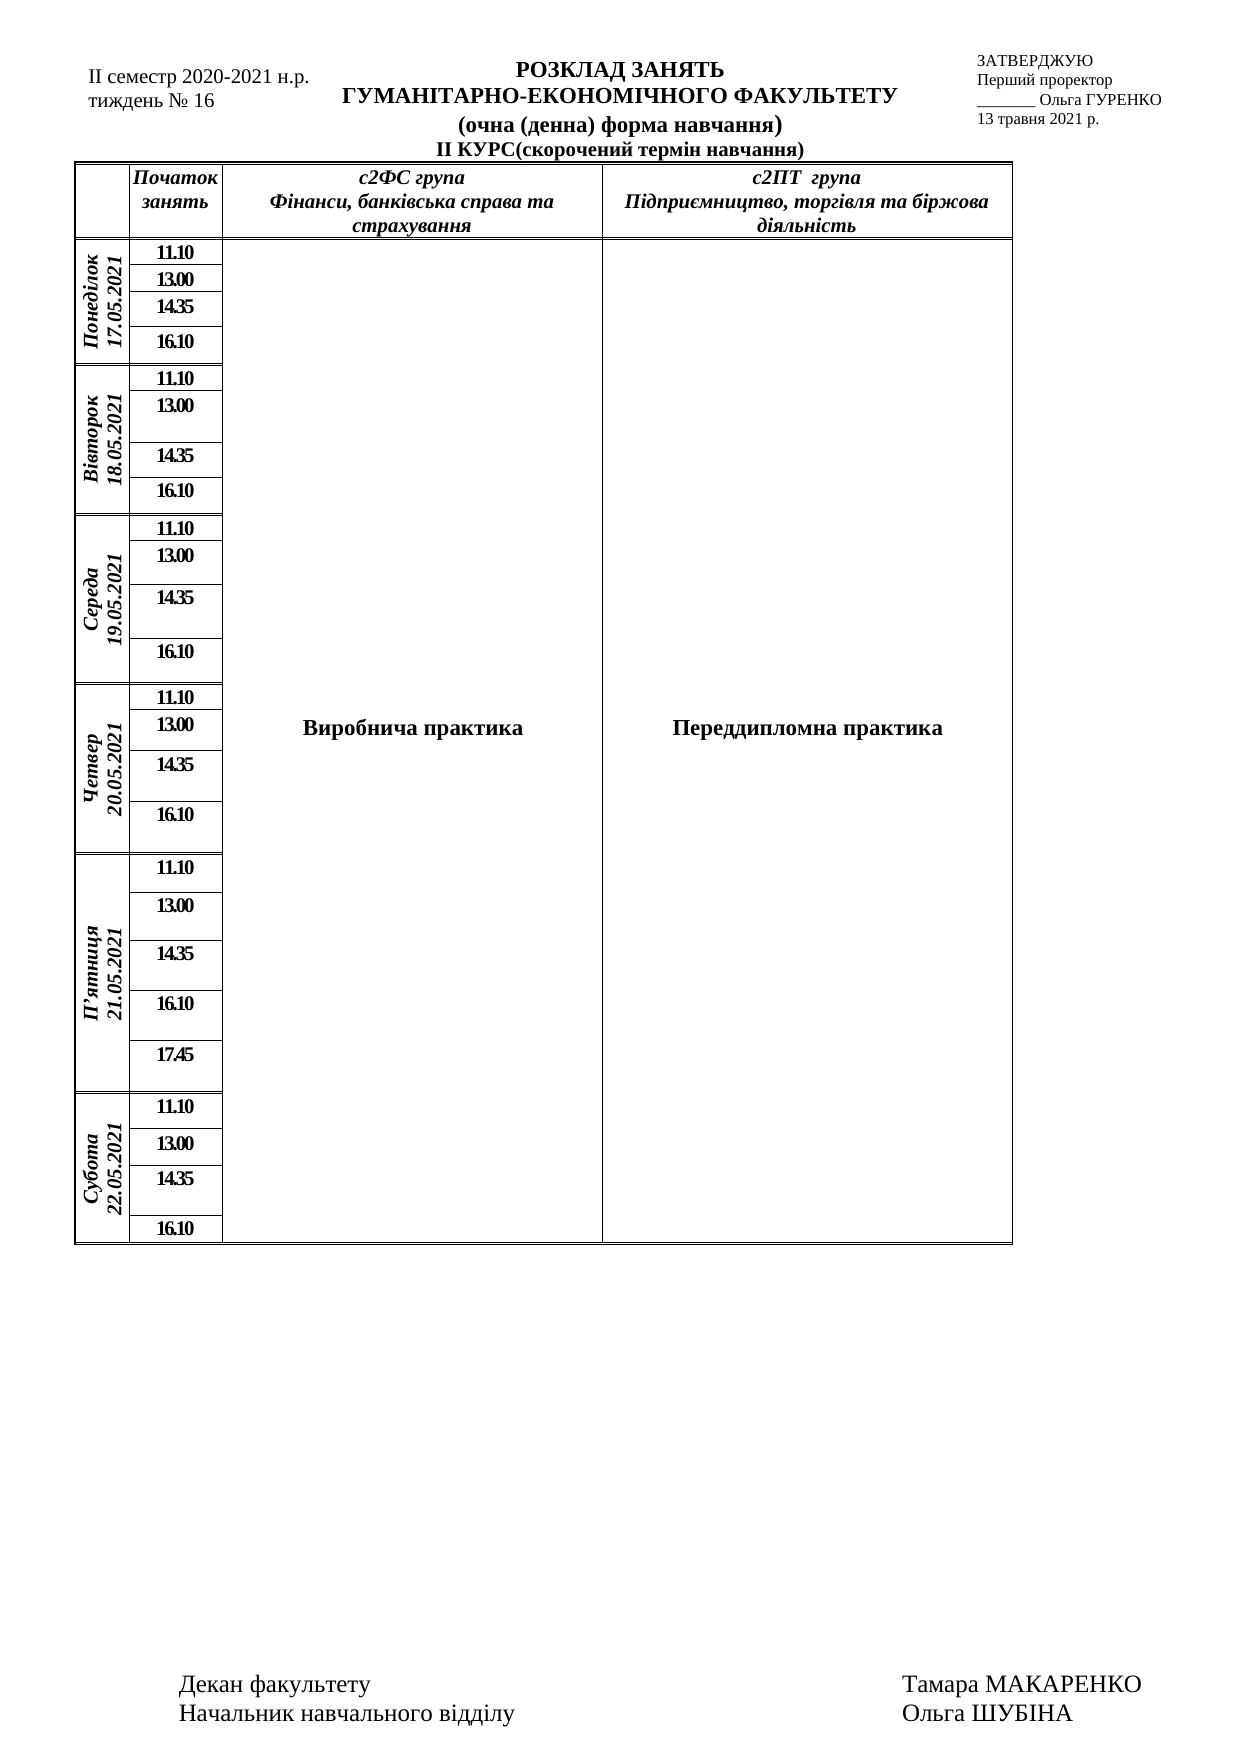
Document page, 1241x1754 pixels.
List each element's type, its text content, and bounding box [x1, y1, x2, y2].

table_cell 14.35 [130, 585, 222, 638]
table_cell 14.35 [130, 443, 222, 477]
table_cell 14.35 [130, 292, 222, 326]
table_cell 13.00 [130, 541, 222, 584]
table_cell 14.35 [130, 1166, 222, 1215]
table_header [76, 165, 129, 237]
table_cell Субота 22.05.2021 [76, 1094, 129, 1242]
table_cell 13.00 [130, 710, 222, 750]
table_cell 16.10 [130, 639, 222, 682]
table_cell 13.00 [130, 391, 222, 442]
table_cell Четвер 20.05.2021 [76, 685, 129, 852]
table_cell 17.45 [130, 1041, 222, 1091]
table_cell 16.10 [130, 478, 222, 513]
table_cell Понеділок 17.05.2021 [76, 240, 129, 362]
table_cell 11.10 [130, 1094, 222, 1128]
table_cell 11.10 [130, 855, 222, 892]
table_cell П’ятниця 21.05.2021 [76, 855, 129, 1091]
table_cell 16.10 [130, 991, 222, 1040]
table_cell Переддипломна практика [603, 240, 1012, 1242]
text ІІ КУРС(скорочений термін навчання) [75, 137, 1165, 161]
table_cell 16.10 [130, 802, 222, 852]
table_header Початок занять [130, 165, 222, 237]
table_cell Виробнича практика [223, 240, 602, 1242]
table_cell 16.10 [130, 327, 222, 362]
table_cell 13.00 [130, 893, 222, 940]
table_cell 13.00 [130, 1129, 222, 1165]
table_cell Середа 19.05.2021 [76, 516, 129, 682]
table_cell 14.35 [130, 941, 222, 990]
table_cell Вівторок 18.05.2021 [76, 366, 129, 513]
table_cell 14.35 [130, 751, 222, 801]
